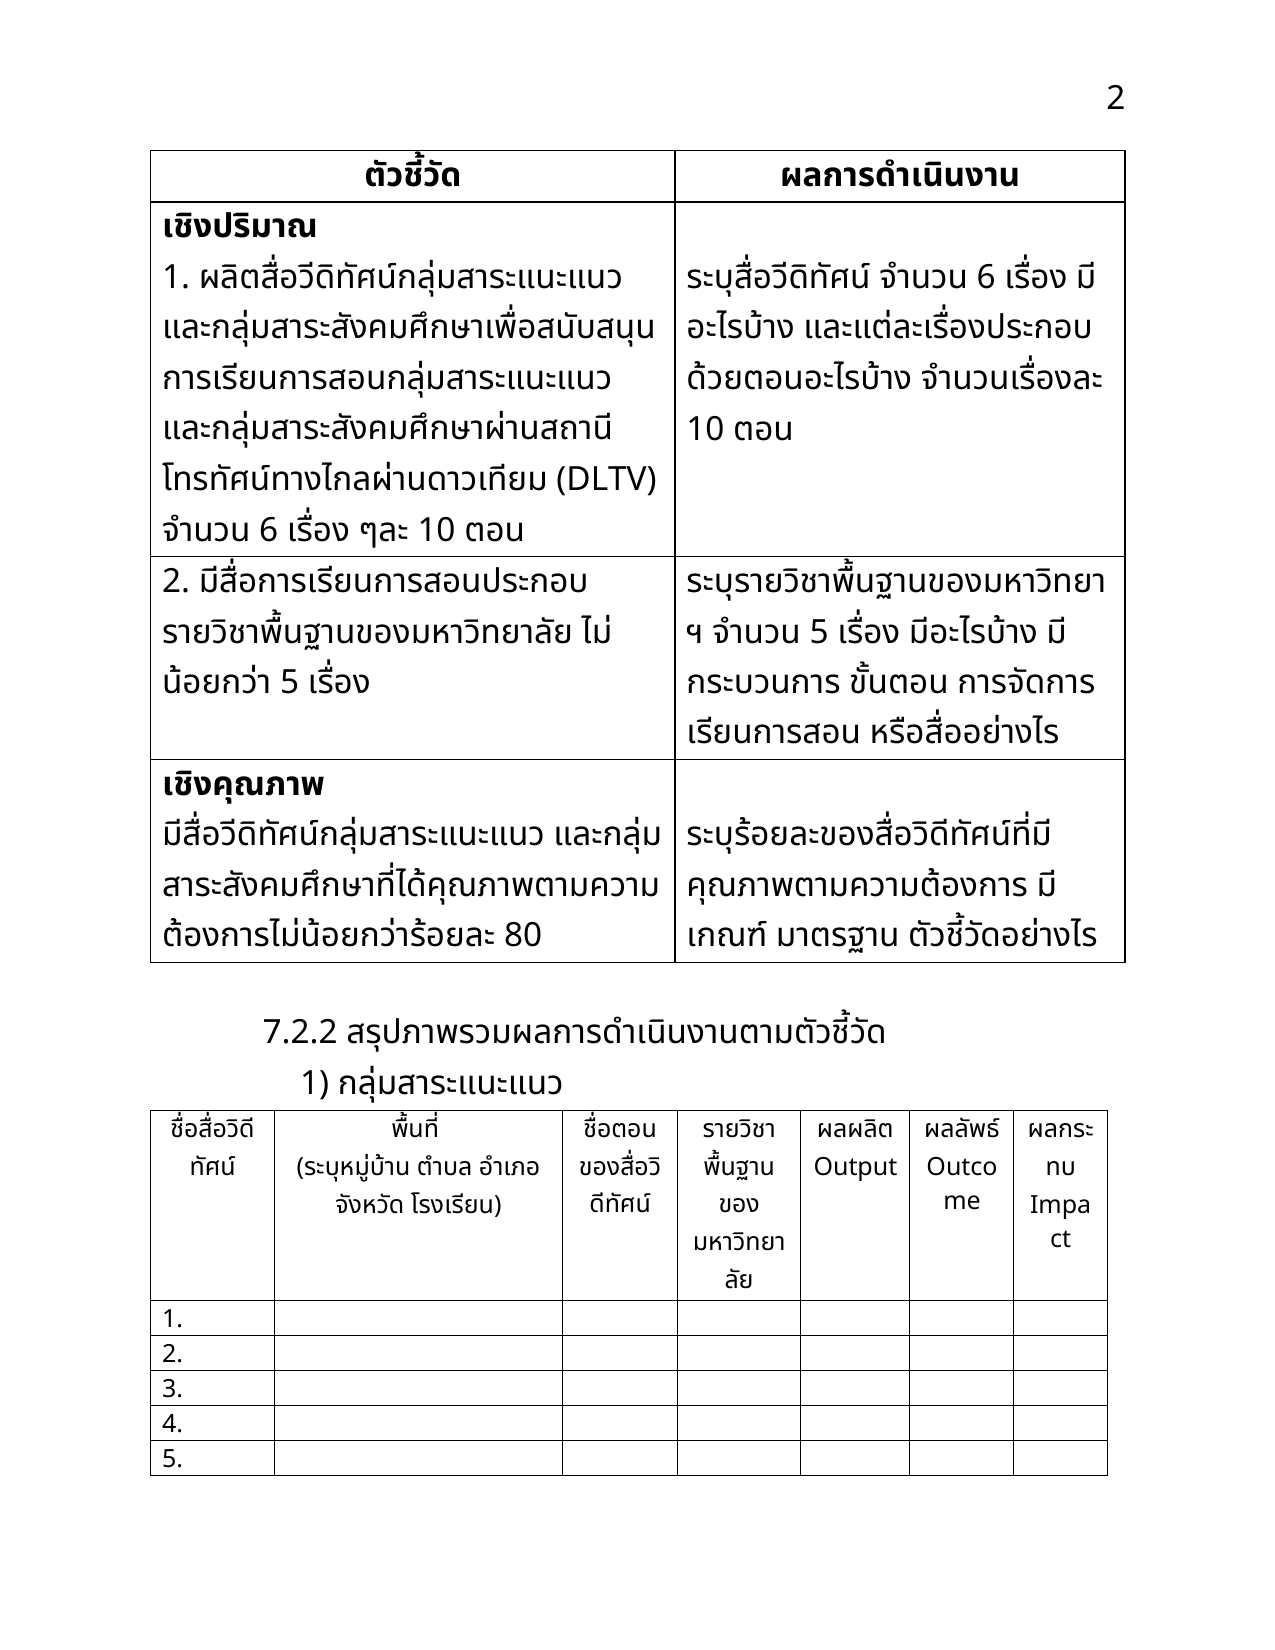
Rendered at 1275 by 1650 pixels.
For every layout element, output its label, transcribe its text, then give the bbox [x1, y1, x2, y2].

table_cell [275, 1336, 562, 1370]
table_cell [678, 1371, 800, 1405]
table_cell มีสื่อวีดิทัศน์กลุ่มสาระแนะแนว และกลุ่มสาระสังคมศึกษาที่ได้คุณภาพตามความต้องการไม่น้อยกว่าร้อยละ 80 [151, 810, 674, 962]
table_cell 5. [151, 1441, 274, 1475]
table_cell [801, 1371, 909, 1405]
table_cell [563, 1406, 677, 1440]
table_cell [275, 1301, 562, 1335]
table_cell [1014, 1406, 1107, 1440]
table_cell [801, 1406, 909, 1440]
table_header ชื่อสื่อวิดีทัศน์ [151, 1111, 274, 1300]
table_cell [910, 1441, 1013, 1475]
table_cell [910, 1301, 1013, 1335]
table_cell [563, 1441, 677, 1475]
table_cell 1. [151, 1301, 274, 1335]
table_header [275, 1111, 562, 1300]
table_cell [678, 1441, 800, 1475]
table_header ผลผลิต Output [801, 1111, 909, 1300]
table_header ผลลัพธ์ Outcome [910, 1111, 1013, 1300]
table_header ชื่อตอนของสื่อวิดีทัศน์ [563, 1111, 677, 1300]
table_cell [275, 1406, 562, 1440]
table_cell 1. ผลิตสื่อวีดิทัศน์กลุ่มสาระแนะแนว และกลุ่มสาระสังคมศึกษาเพื่อสนับสนุนการเรียนการสอนกลุ่มสาระแนะแนว และกลุ่มสาระสังคมศึกษาผ่านสถานีโทรทัศน์ทางไกลผ่านดาวเทียม (DLTV) จำนวน 6 เรื่อง ๆละ 10 ตอน [151, 253, 674, 556]
table_cell [678, 1406, 800, 1440]
table_cell [910, 1336, 1013, 1370]
text 7.2.2 สรุปภาพรวมผลการดำเนินงานตามตัวชี้วัด [150, 1008, 1125, 1059]
table_header รายวิชาพื้นฐานของมหาวิทยาลัย [678, 1111, 800, 1300]
table_cell 3. [151, 1371, 274, 1405]
table_cell [563, 1371, 677, 1405]
table_cell [275, 1371, 562, 1405]
table_cell [910, 1371, 1013, 1405]
table_cell [678, 1301, 800, 1335]
table_cell [801, 1336, 909, 1370]
table_cell เชิงคุณภาพ [151, 760, 674, 810]
table_cell [563, 1301, 677, 1335]
table_cell ระบุรายวิชาพื้นฐานของมหาวิทยา ฯ จำนวน 5 เรื่อง มีอะไรบ้าง มีกระบวนการ ขั้นตอน การจัดการเรียนการสอน หรือสื่ออย่างไร [676, 557, 1124, 759]
table_cell [563, 1336, 677, 1370]
table_cell ระบุสื่อวีดิทัศน์ จำนวน 6 เรื่อง มีอะไรบ้าง และแต่ละเรื่องประกอบด้วยตอนอะไรบ้าง จำนวนเรื่องละ 10 ตอน [676, 253, 1124, 556]
table_cell [910, 1406, 1013, 1440]
table_cell ระบุร้อยละของสื่อวิดีทัศน์ที่มีคุณภาพตามความต้องการ มีเกณฑ์ มาตรฐาน ตัวชี้วัดอย่างไร [676, 810, 1124, 962]
table_cell [801, 1301, 909, 1335]
table_cell [676, 760, 1124, 810]
table_header ตัวชี้วัด [151, 151, 674, 201]
table_cell 2. [151, 1336, 274, 1370]
table_cell [678, 1336, 800, 1370]
table_cell [676, 203, 1124, 253]
text 1) กลุ่มสาระแนะแนว [225, 1059, 1125, 1109]
table_cell 4. [151, 1406, 274, 1440]
table_cell [1014, 1301, 1107, 1335]
table_cell [1014, 1371, 1107, 1405]
table_cell [1014, 1441, 1107, 1475]
table_header ผลกระทบ Impact [1014, 1111, 1107, 1300]
table_cell เชิงปริมาณ [151, 203, 674, 253]
table_cell [1014, 1336, 1107, 1370]
table_cell 2. มีสื่อการเรียนการสอนประกอบรายวิชาพื้นฐานของมหาวิทยาลัย ไม่น้อยกว่า 5 เรื่อง [151, 557, 674, 759]
table_cell [275, 1441, 562, 1475]
table_cell [801, 1441, 909, 1475]
table_header ผลการดำเนินงาน [676, 151, 1124, 201]
